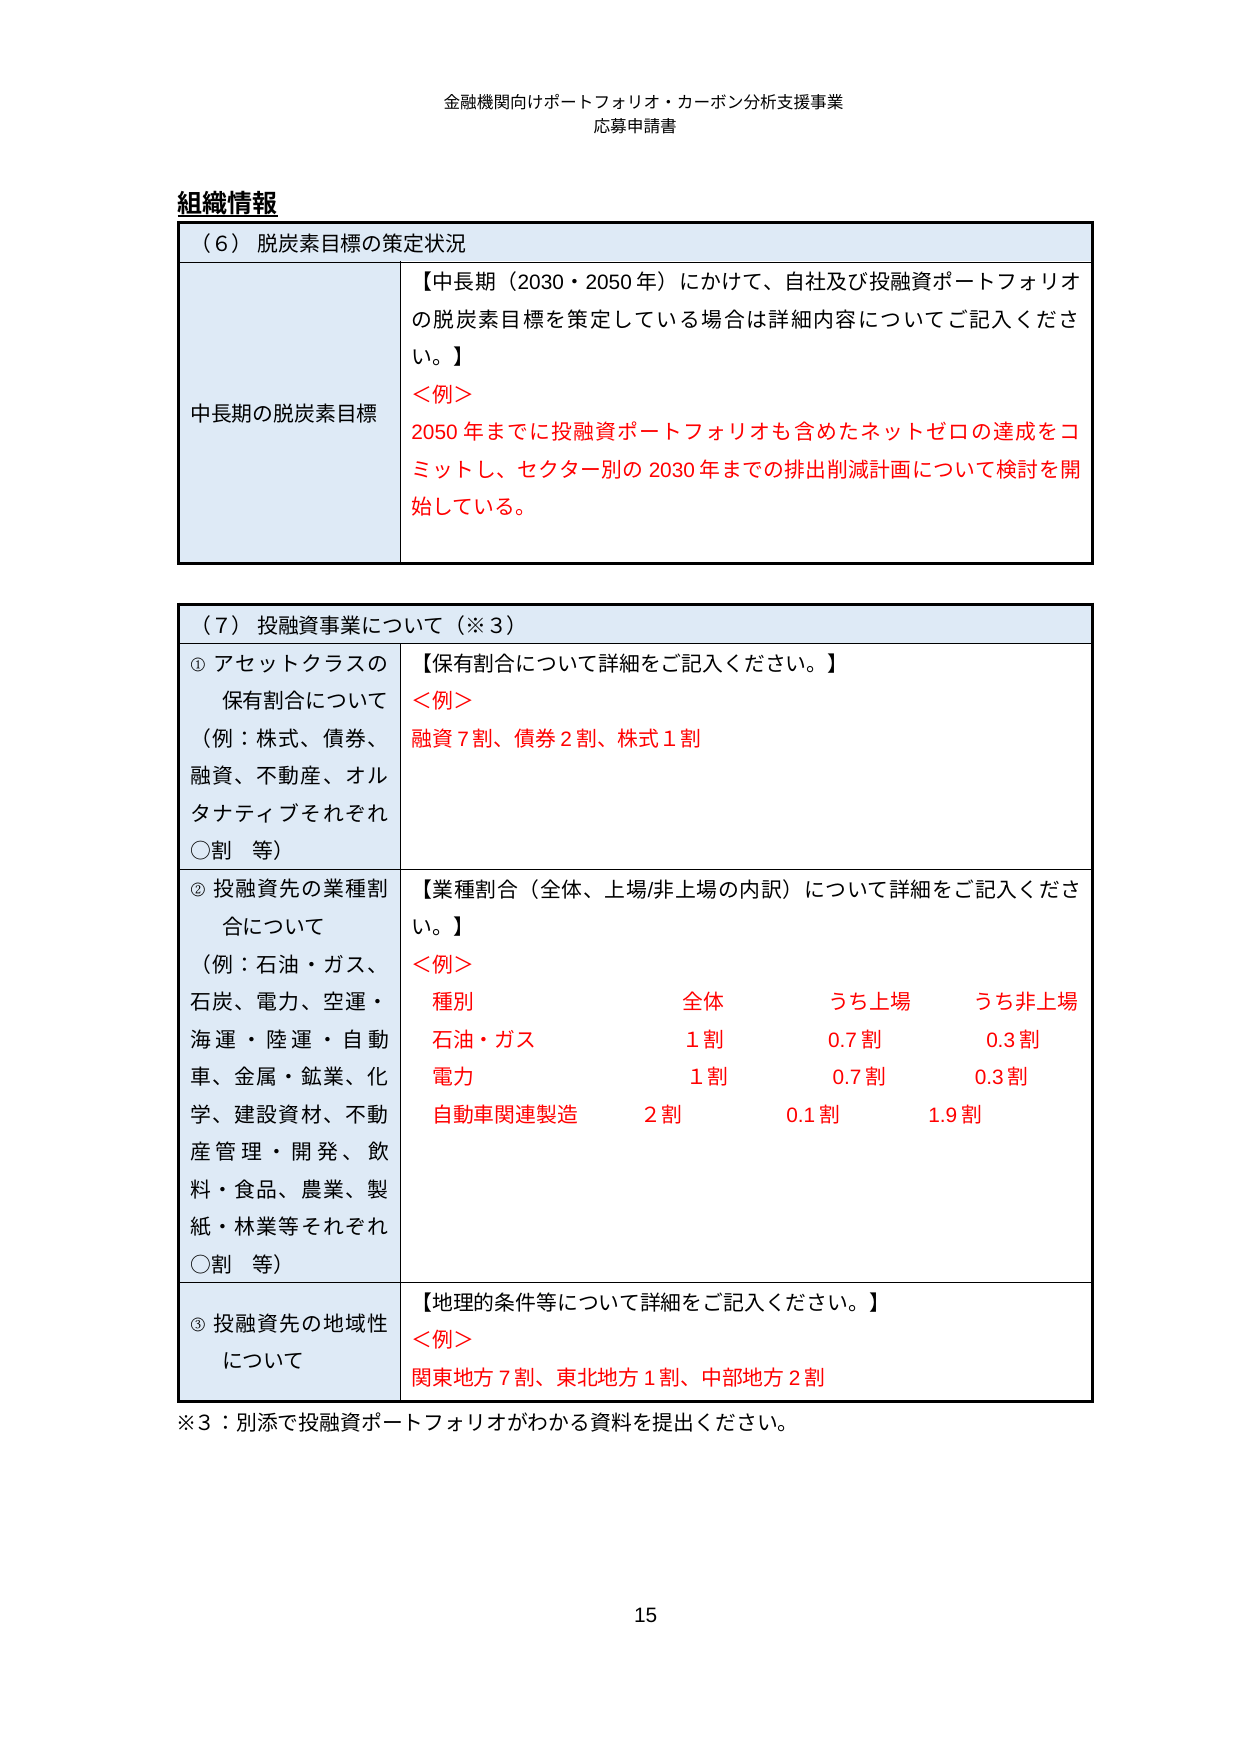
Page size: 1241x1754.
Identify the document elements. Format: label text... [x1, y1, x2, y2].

table_header （６） 脱炭素目標の策定状況 [180, 224, 1091, 261]
text ※３：別添で投融資ポートフォリオがわかる資料を提出ください。 [177, 1403, 1093, 1440]
table_header （７） 投融資事業について（※３） [180, 606, 1091, 643]
table_cell ① アセットクラスの保有割合について （例：株式、債券、融資、不動産、オルタナティブそれぞれ○割 等） [180, 644, 400, 869]
table_cell 【地理的条件等について詳細をご記入ください。】 ＜例＞ 関東地方7割、東北地方1割、中部地方2割 [401, 1283, 1091, 1400]
table_cell ② 投融資先の業種割合について （例：石油・ガス、石炭、電力、空運・海運・陸運・自動車、金属・鉱業、化学、建設資材、不動産管理・開発、飲料・食品、農業、製紙・林業等それぞれ○割 等） [180, 870, 400, 1282]
table_cell 【業種割合（全体、上場/非上場の内訳）について詳細をご記入ください。】 ＜例＞ 種別 全体 うち上場 うち非上場 石油・ガス １割 0.7割 0.3割 電力 １割 0.7割 0.3割 自動車関連製造 ２割 0.1割 1.9割 [401, 870, 1091, 1282]
table_cell ③ 投融資先の地域性について [180, 1283, 400, 1400]
table_cell 【保有割合について詳細をご記入ください。】 ＜例＞ 融資7割、債券2割、株式１割 [401, 644, 1091, 869]
table_cell 【中長期（2030・2050年）にかけて、自社及び投融資ポートフォリオの脱炭素目標を策定している場合は詳細内容についてご記入ください。】 ＜例＞ 2050年までに投融資ポートフォリオも含めたネットゼロの達成をコミットし、セクター別の2030年までの排出削減計画について検討を開始している。 [401, 263, 1091, 562]
table_cell 中長期の脱炭素目標 [180, 263, 400, 562]
text 組織情報 [177, 183, 1093, 221]
